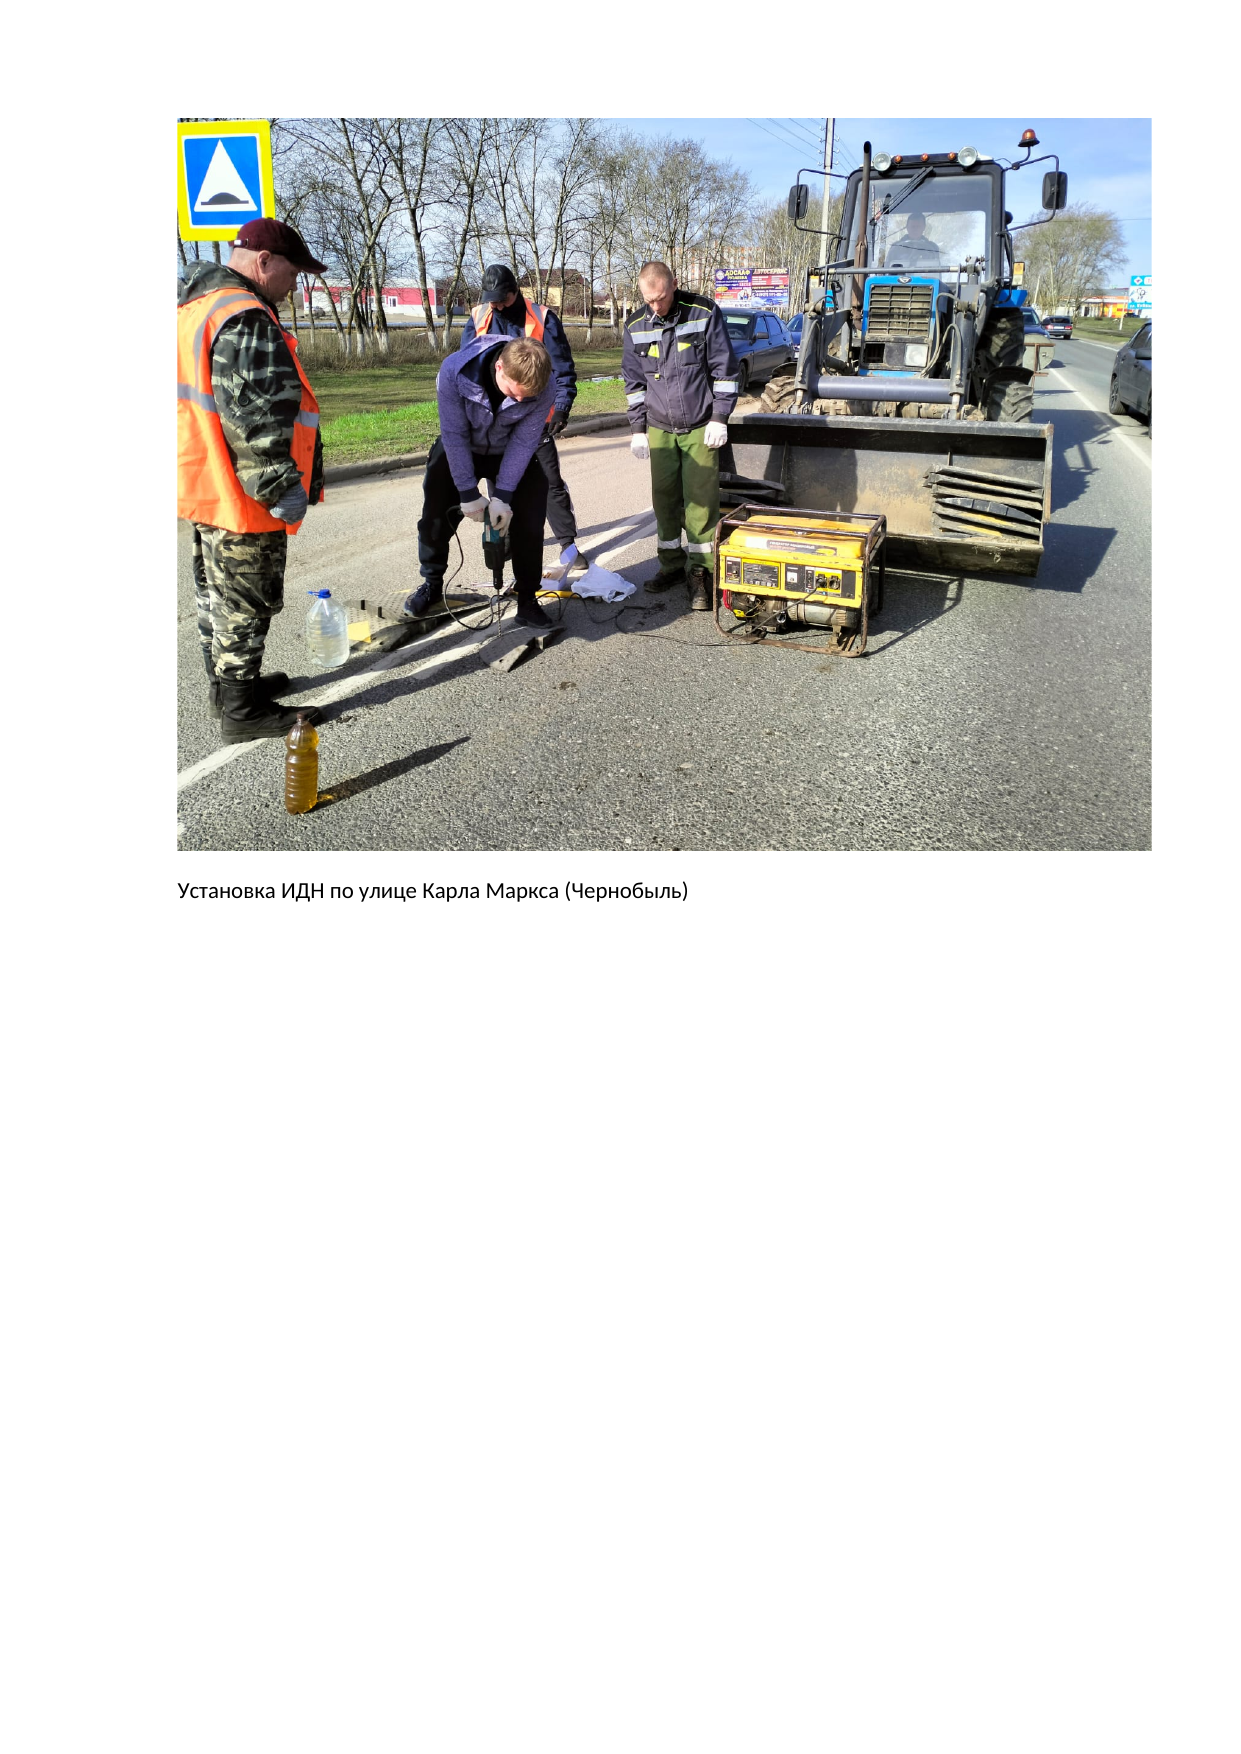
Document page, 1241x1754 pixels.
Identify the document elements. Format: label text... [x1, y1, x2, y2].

text Установка ИДН по улице Карла Маркса (Чернобыль) [177, 876, 1152, 904]
picture [177, 118, 1152, 851]
